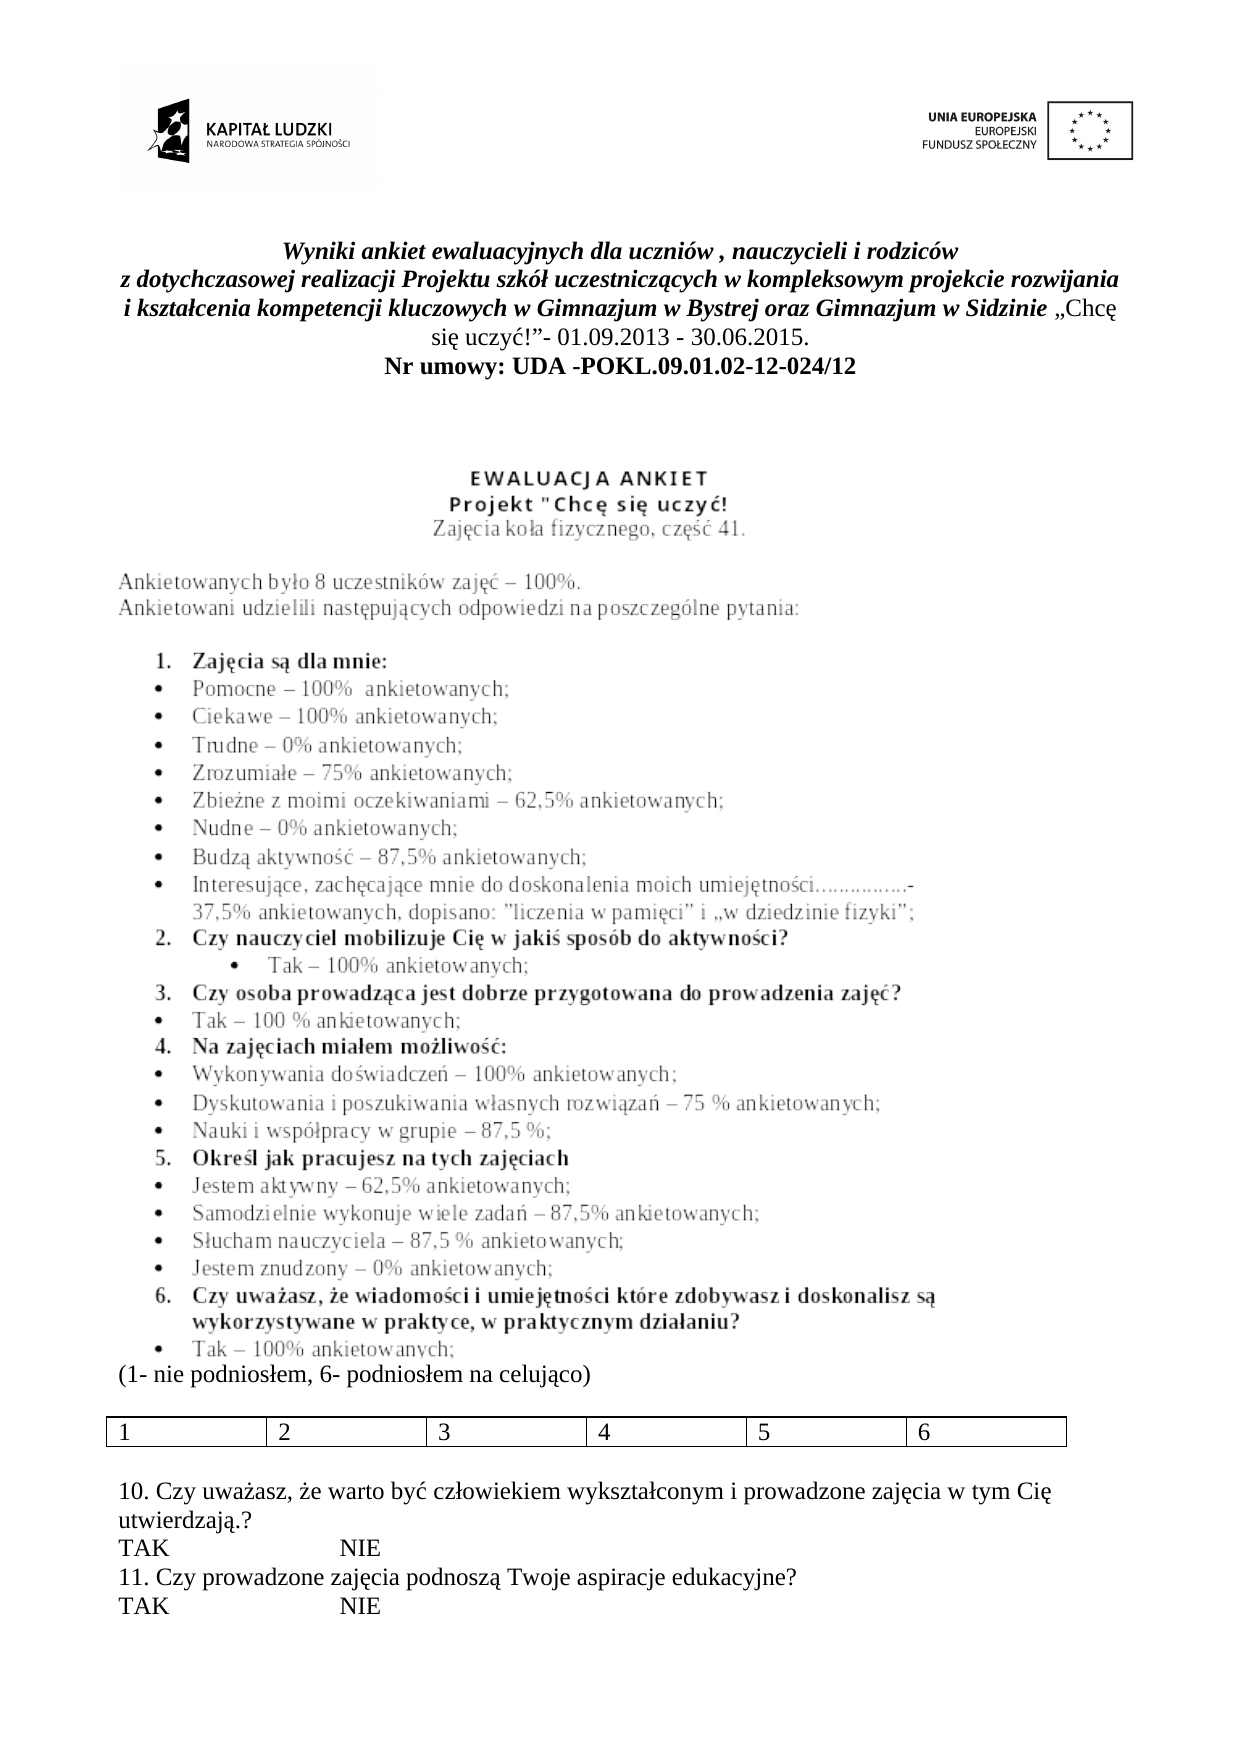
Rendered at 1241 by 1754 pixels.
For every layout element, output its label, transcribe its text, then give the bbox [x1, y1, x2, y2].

table_header 2 [267, 1418, 426, 1446]
table_header 4 [587, 1418, 746, 1446]
text 11. Czy prowadzone zajęcia podnoszą Twoje aspiracje edukacyjne? [118, 1562, 1122, 1591]
picture [905, 85, 1150, 174]
table_header 6 [907, 1418, 1066, 1446]
table_header 1 [107, 1418, 266, 1446]
text 10. Czy uważasz, że warto być człowiekiem wykształconym i prowadzone zajęcia w tym Cię utwierdzają.? [118, 1476, 1122, 1533]
text TAK NIE [118, 1533, 1122, 1562]
picture [118, 66, 381, 192]
text TAK NIE [118, 1591, 1122, 1620]
table_header 5 [747, 1418, 906, 1446]
text (1- nie podniosłem, 6- podniosłem na celująco) [118, 1359, 1122, 1388]
table_header 3 [427, 1418, 586, 1446]
